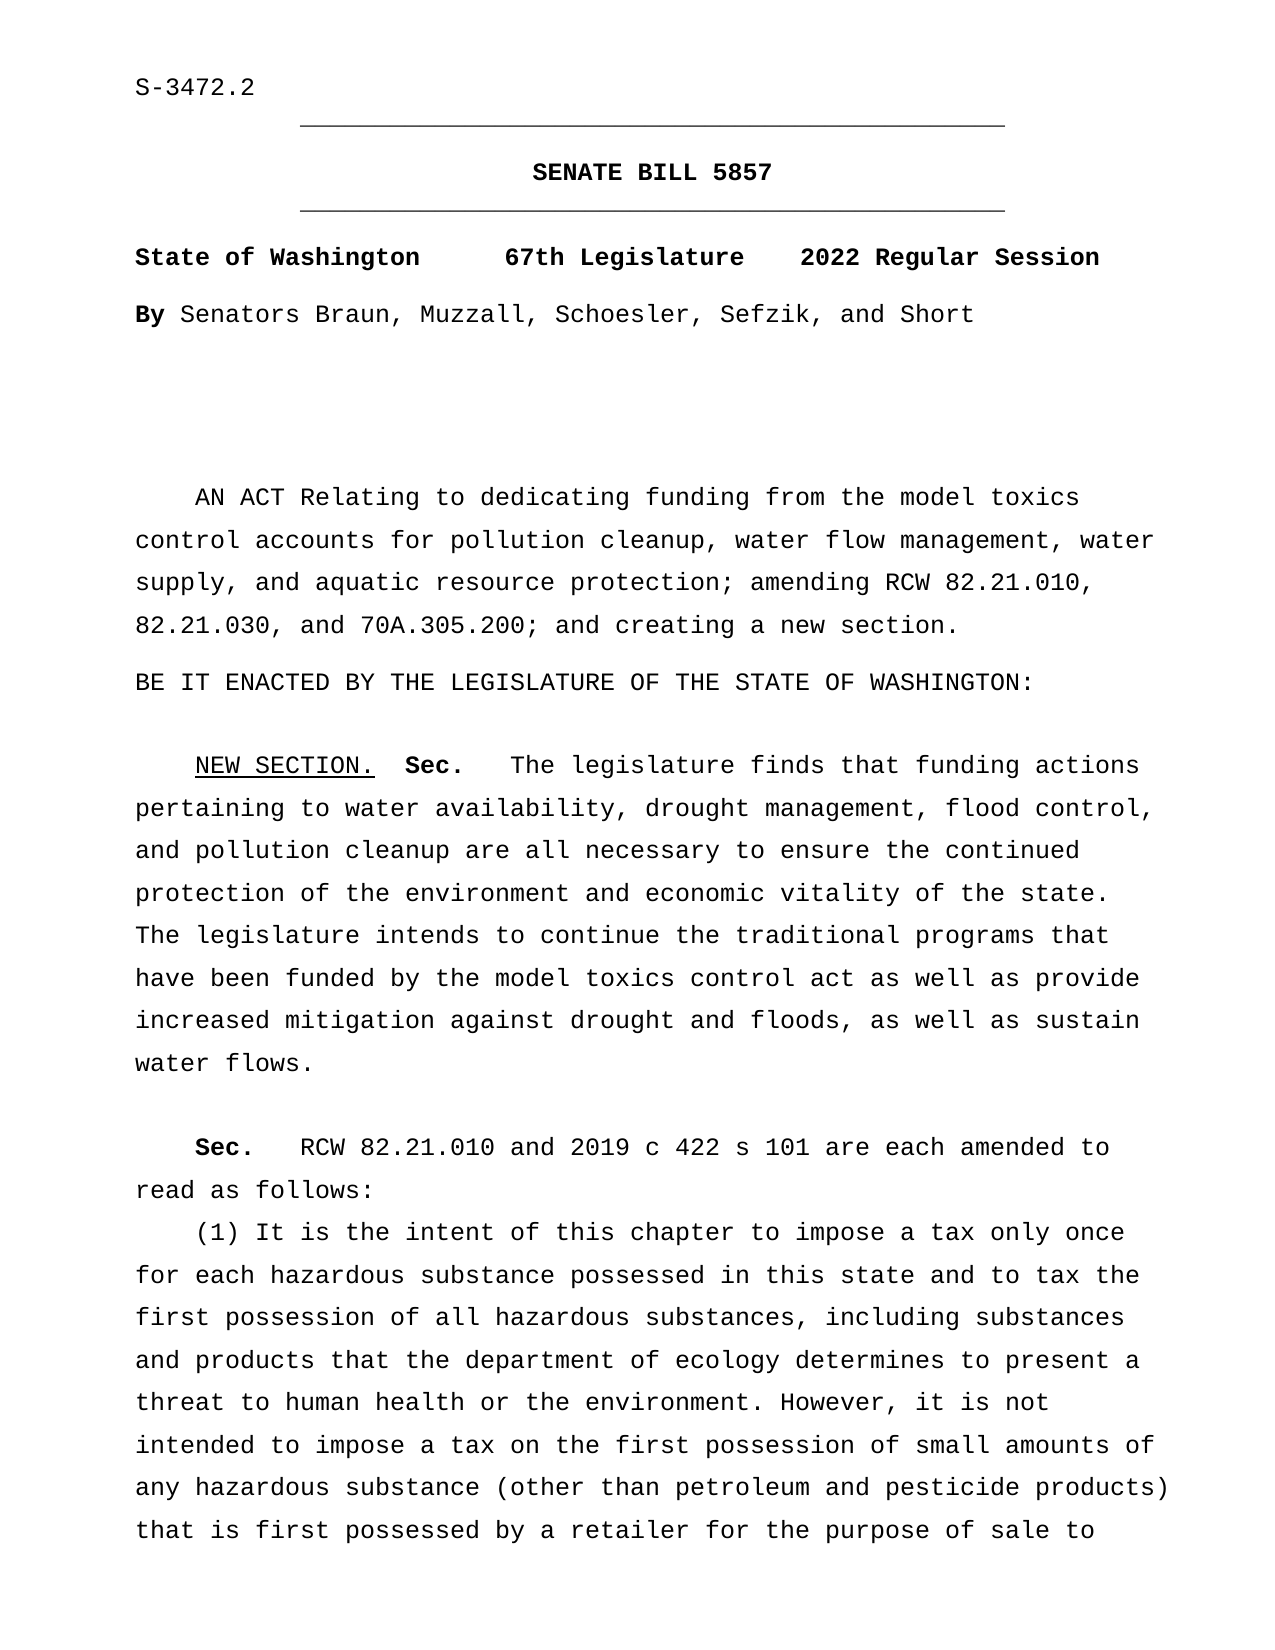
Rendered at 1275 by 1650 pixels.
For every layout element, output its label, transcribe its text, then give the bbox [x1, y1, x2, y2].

text S-3472.2 [135, 75, 1170, 103]
text _______________________________________________ [135, 103, 1170, 132]
text State of Washington 67th Legislature 2022 Regular Session [135, 245, 1170, 273]
text AN ACT Relating to dedicating funding from the model toxics control accounts for pollution cleanup, water flow management, water supply, and aquatic resource protection; amending RCW 82.21.010, 82.21.030, and 70A.305.200; and creating a new section. [135, 472, 1170, 642]
text BE IT ENACTED BY THE LEGISLATURE OF THE STATE OF WASHINGTON: [135, 670, 1170, 698]
text SENATE BILL 5857 [135, 160, 1170, 188]
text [135, 1207, 1170, 1547]
text By Senators Braun, Muzzall, Schoesler, Sefzik, and Short [135, 302, 1170, 330]
text _______________________________________________ [135, 188, 1170, 217]
text Sec. RCW 82.21.010 and 2019 c 422 s 101 are each amended to read as follows: [135, 1122, 1170, 1207]
text NEW SECTION. Sec. The legislature finds that funding actions pertaining to water availability, drought management, flood control, and pollution cleanup are all necessary to ensure the continued protection of the environment and economic vitality of the state. The legislature intends to continue the traditional programs that have been funded by the model toxics control act as well as provide increased mitigation against drought and floods, as well as sustain water flows. [135, 740, 1170, 1080]
